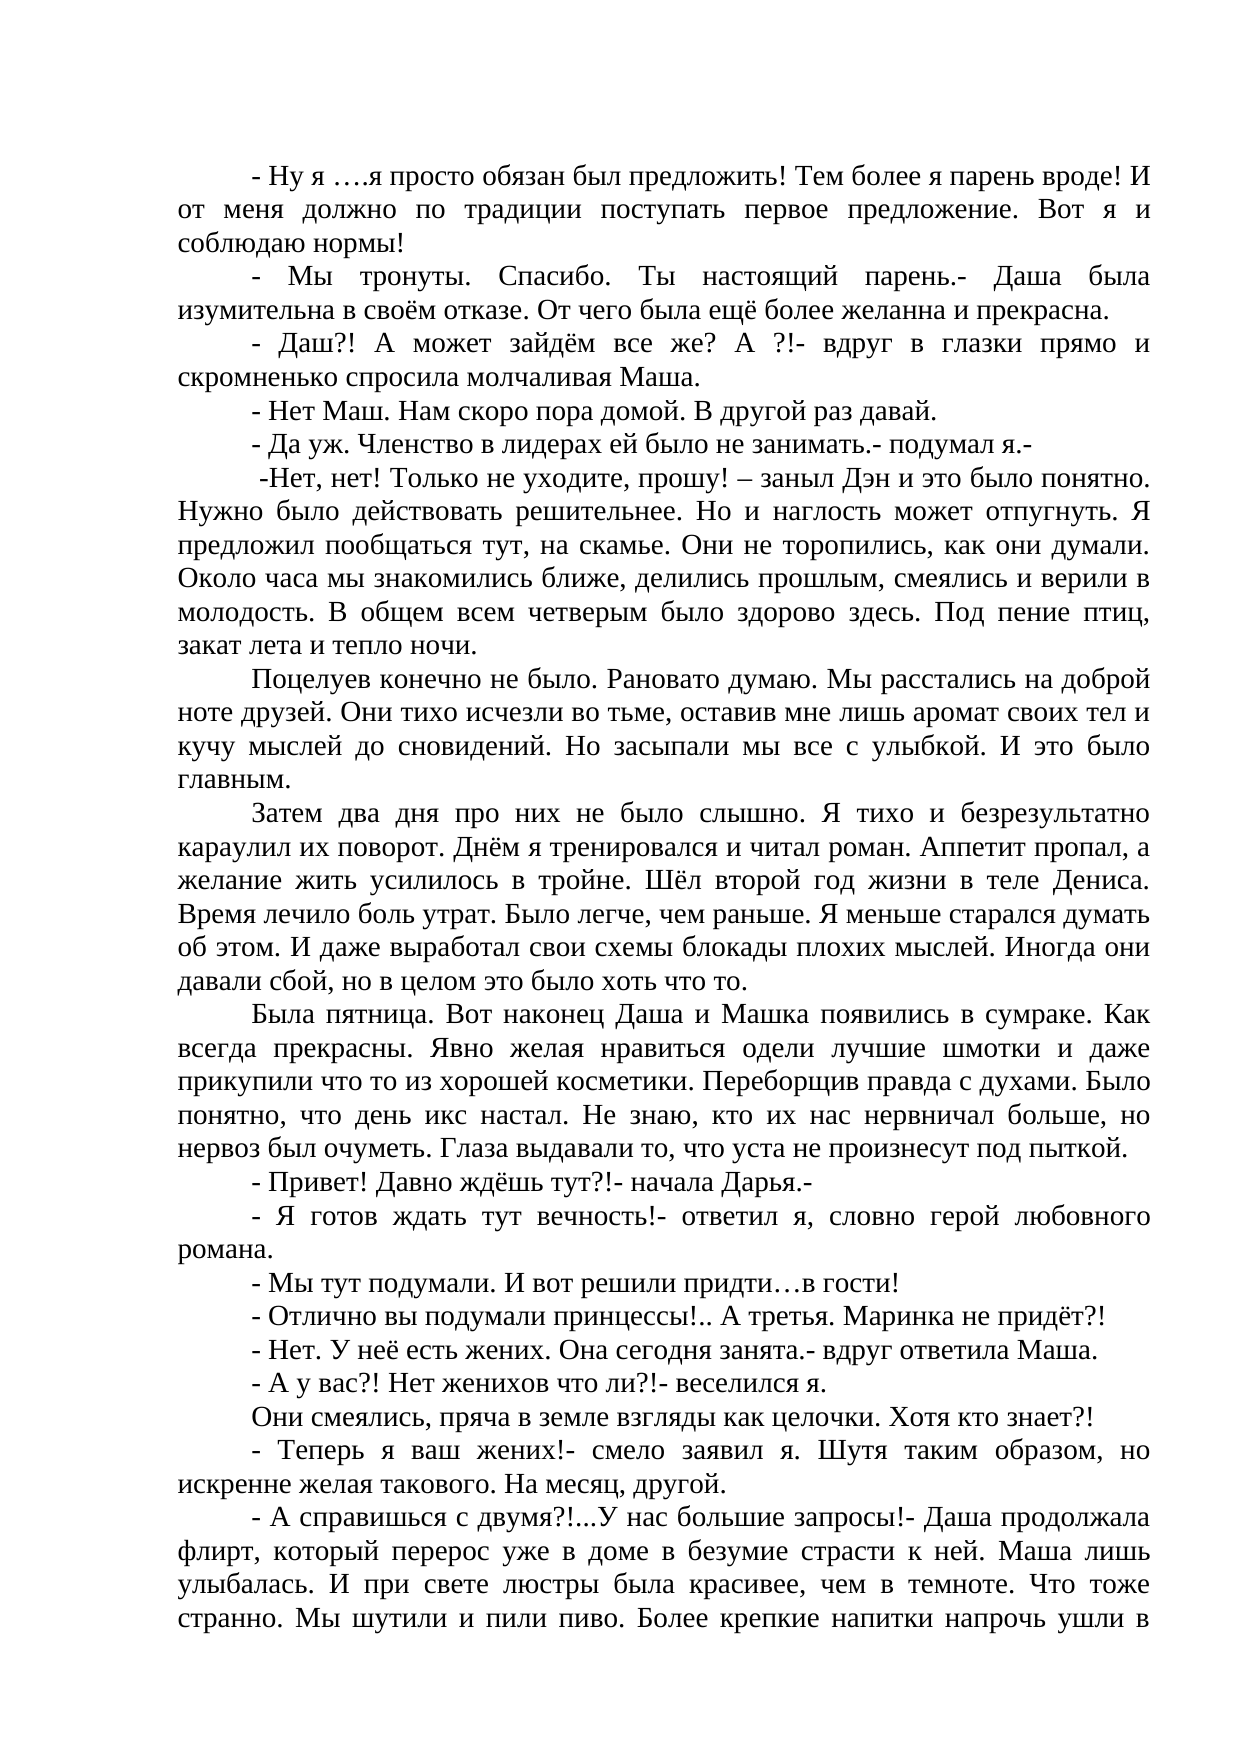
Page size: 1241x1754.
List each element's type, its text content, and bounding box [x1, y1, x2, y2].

text Поцелуев конечно не было. Рановато думаю. Мы расстались на доброй ноте друзей. Они тихо исчезли во тьме, оставив мне лишь аромат своих тел и кучу мыслей до сновидений. Но засыпали мы все с улыбкой. И это было главным. [177, 661, 1152, 795]
text Затем два дня про них не было слышно. Я тихо и безрезультатно караулил их поворот. Днём я тренировался и читал роман. Аппетит пропал, а желание жить усилилось в тройне. Шёл второй год жизни в теле Дениса. Время лечило боль утрат. Было легче, чем раньше. Я меньше старался думать об этом. И даже выработал свои схемы блокады плохих мыслей. Иногда они давали сбой, но в целом это было хоть что то. [177, 795, 1152, 996]
text - Теперь я ваш жених!- смело заявил я. Шутя таким образом, но искренне желая такового. На месяц, другой. [177, 1432, 1152, 1499]
text - Мы тронуты. Спасибо. Ты настоящий парень.- Даша была изумительна в своём отказе. От чего была ещё более желанна и прекрасна. [177, 258, 1152, 326]
text Была пятница. Вот наконец Даша и Машка появились в сумраке. Как всегда прекрасны. Явно желая нравиться одели лучшие шмотки и даже прикупили что то из хорошей косметики. Переборщив правда с духами. Было понятно, что день икс настал. Не знаю, кто их нас нервничал больше, но нервоз был очуметь. Глаза выдавали то, что уста не произнесут под пыткой. [177, 996, 1152, 1164]
text Они смеялись, пряча в земле взгляды как целочки. Хотя кто знает?! [177, 1399, 1152, 1432]
text - Да уж. Членство в лидерах ей было не занимать.- подумал я.- [177, 426, 1152, 460]
text - Нет Маш. Нам скоро пора домой. В другой раз давай. [177, 393, 1152, 426]
text - Привет! Давно ждёшь тут?!- начала Дарья.- [177, 1164, 1152, 1198]
text -Нет, нет! Только не уходите, прошу! – заныл Дэн и это было понятно. Нужно было действовать решительнее. Но и наглость может отпугнуть. Я предложил пообщаться тут, на скамье. Они не торопились, как они думали. Около часа мы знакомились ближе, делились прошлым, смеялись и верили в молодость. В общем всем четверым было здорово здесь. Под пение птиц, закат лета и тепло ночи. [177, 460, 1152, 661]
text - Нет. У неё есть жених. Она сегодня занята.- вдруг ответила Маша. [177, 1332, 1152, 1365]
text - Даш?! А может зайдём все же? А ?!- вдруг в глазки прямо и скромненько спросила молчаливая Маша. [177, 326, 1152, 393]
text - Отлично вы подумали принцессы!.. А третья. Маринка не придёт?! [177, 1298, 1152, 1332]
text - Мы тут подумали. И вот решили придти…в гости! [177, 1265, 1152, 1298]
text - А у вас?! Нет женихов что ли?!- веселился я. [177, 1365, 1152, 1399]
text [177, 1499, 1152, 1634]
text - Я готов ждать тут вечность!- ответил я, словно герой любовного романа. [177, 1198, 1152, 1265]
text - Ну я ….я просто обязан был предложить! Тем более я парень вроде! И от меня должно по традиции поступать первое предложение. Вот я и соблюдаю нормы! [177, 158, 1152, 258]
